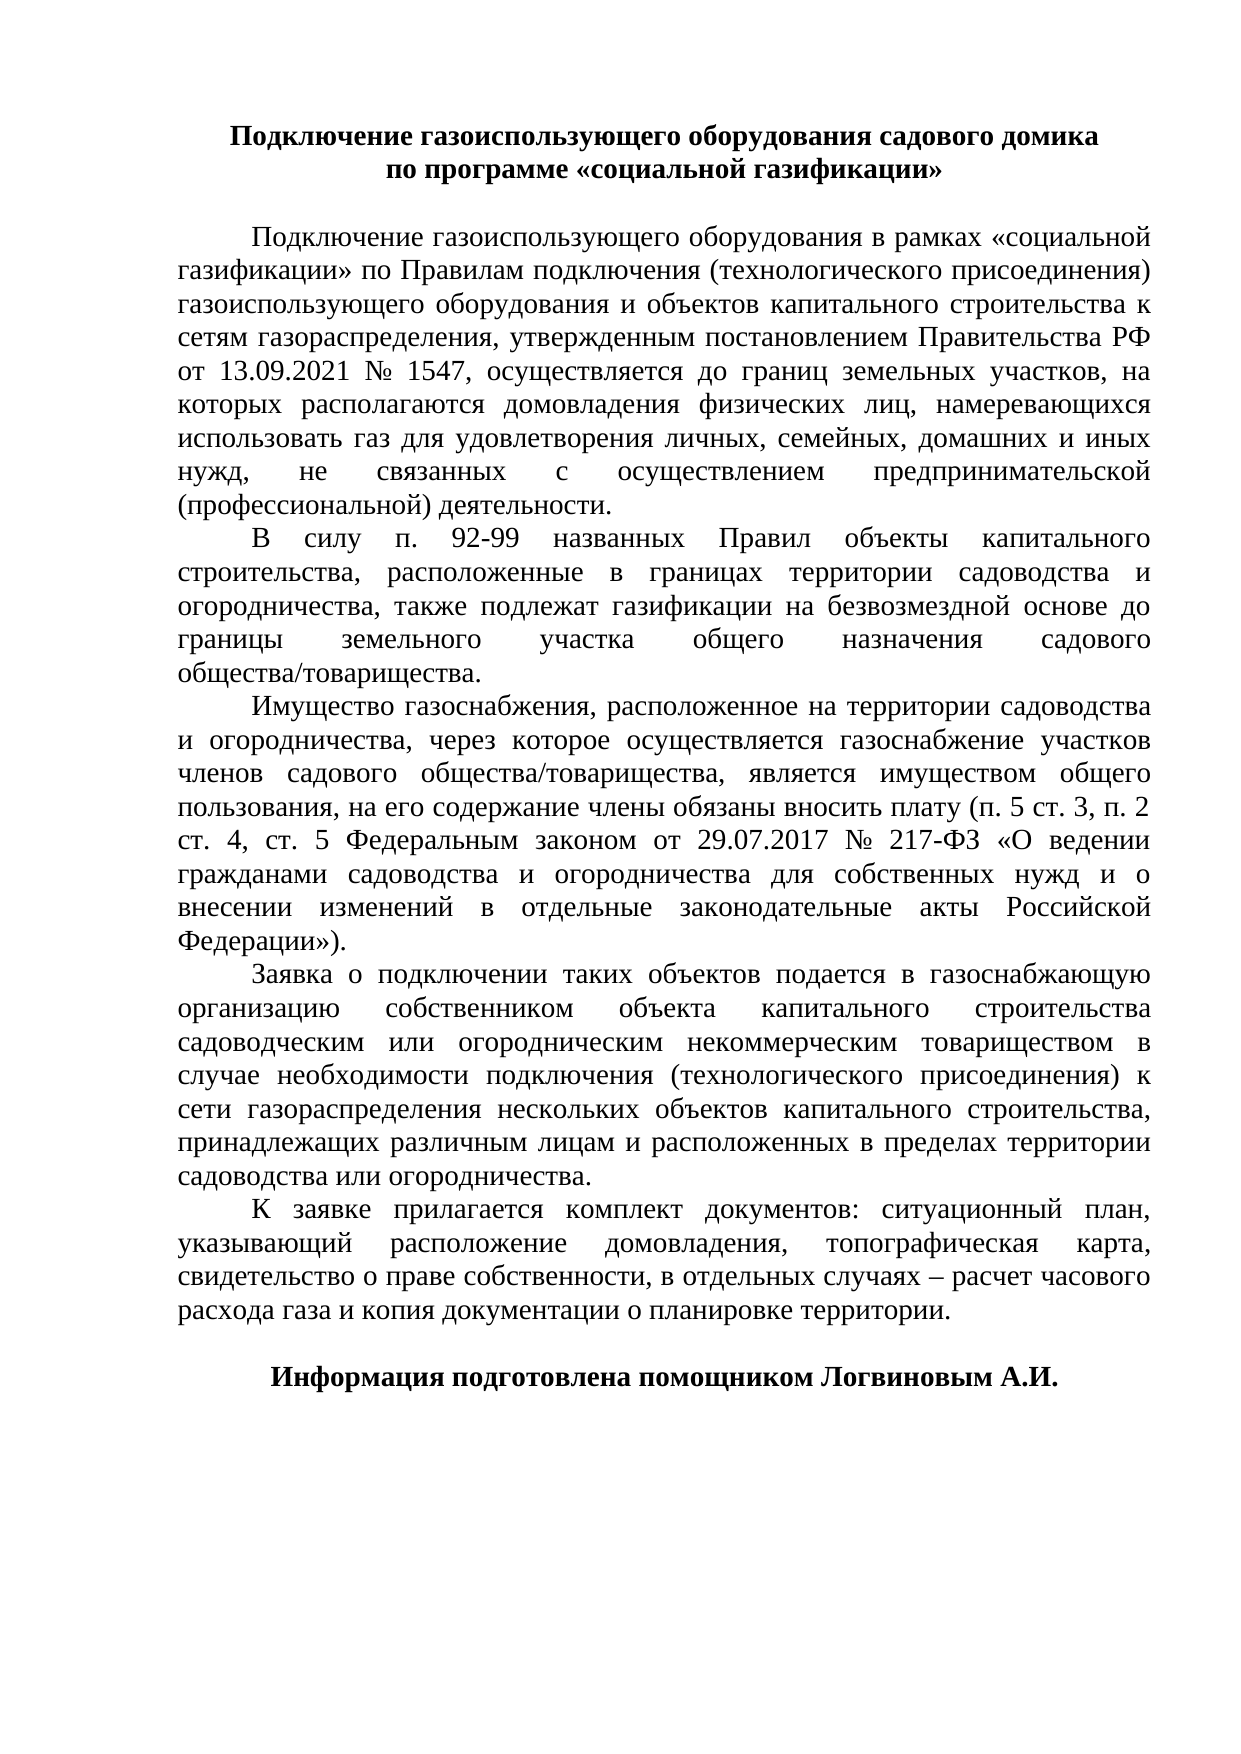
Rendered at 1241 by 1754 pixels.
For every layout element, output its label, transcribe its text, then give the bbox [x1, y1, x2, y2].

text Подключение газоиспользующего оборудования в рамках «социальной газификации» по Правилам подключения (технологического присоединения) газоиспользующего оборудования и объектов капитального строительства к сетям газораспределения, утвержденным постановлением Правительства РФ от 13.09.2021 № 1547, осуществляется до границ земельных участков, на которых располагаются домовладения физических лиц, намеревающихся использовать газ для удовлетворения личных, семейных, домашних и иных нужд, не связанных с осуществлением предпринимательской (профессиональной) деятельности. [177, 219, 1152, 521]
text Информация подготовлена помощником Логвиновым А.И. [177, 1359, 1152, 1393]
text К заявке прилагается комплект документов: ситуационный план, указывающий расположение домовладения, топографическая карта, свидетельство о праве собственности, в отдельных случаях – расчет часового расхода газа и копия документации о планировке территории. [177, 1191, 1152, 1326]
text Заявка о подключении таких объектов подается в газоснабжающую организацию собственником объекта капитального строительства садоводческим или огородническим некоммерческим товариществом в случае необходимости подключения (технологического присоединения) к сети газораспределения нескольких объектов капитального строительства, принадлежащих различным лицам и расположенных в пределах территории садоводства или огородничества. [177, 957, 1152, 1191]
text Подключение газоиспользующего оборудования садового домика [177, 118, 1152, 152]
text В силу п. 92-99 названных Правил объекты капитального строительства, расположенные в границах территории садоводства и огородничества, также подлежат газификации на безвозмездной основе до границы земельного участка общего назначения садового общества/товарищества. [177, 521, 1152, 688]
text Имущество газоснабжения, расположенное на территории садоводства и огородничества, через которое осуществляется газоснабжение участков членов садового общества/товарищества, является имуществом общего пользования, на его содержание члены обязаны вносить плату (п. 5 ст. 3, п. 2 ст. 4, ст. 5 Федеральным законом от 29.07.2017 № 217-ФЗ «О ведении гражданами садоводства и огородничества для собственных нужд и о внесении изменений в отдельные законодательные акты Российской Федерации»). [177, 688, 1152, 957]
text по программе «социальной газификации» [177, 152, 1152, 185]
